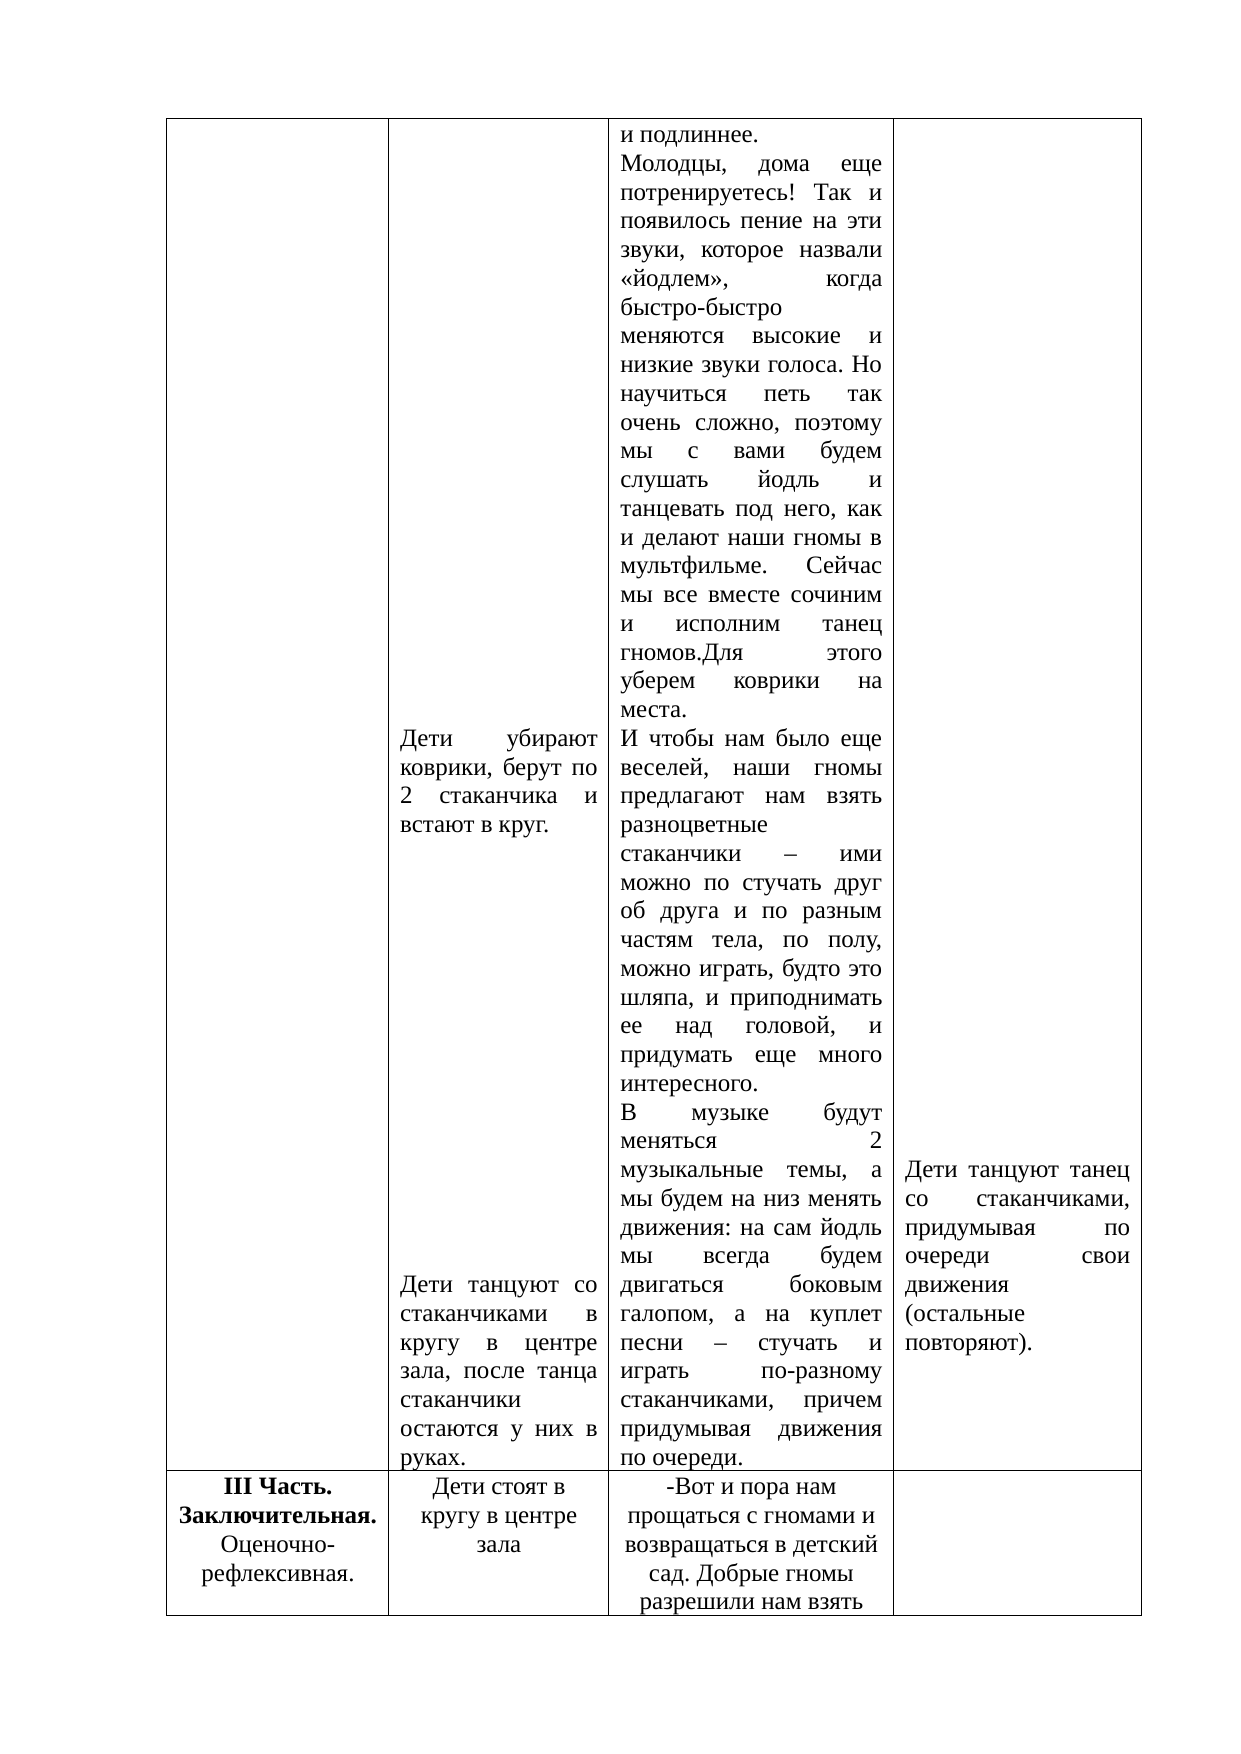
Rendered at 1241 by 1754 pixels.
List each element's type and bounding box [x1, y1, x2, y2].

table_cell [609, 119, 893, 1470]
table_cell [389, 119, 608, 1470]
table_cell [609, 1471, 893, 1615]
table_cell [894, 119, 1141, 1470]
table_cell [894, 1471, 1141, 1615]
table_cell [167, 119, 388, 1470]
table_cell [389, 1471, 608, 1615]
table_cell [167, 1471, 388, 1615]
